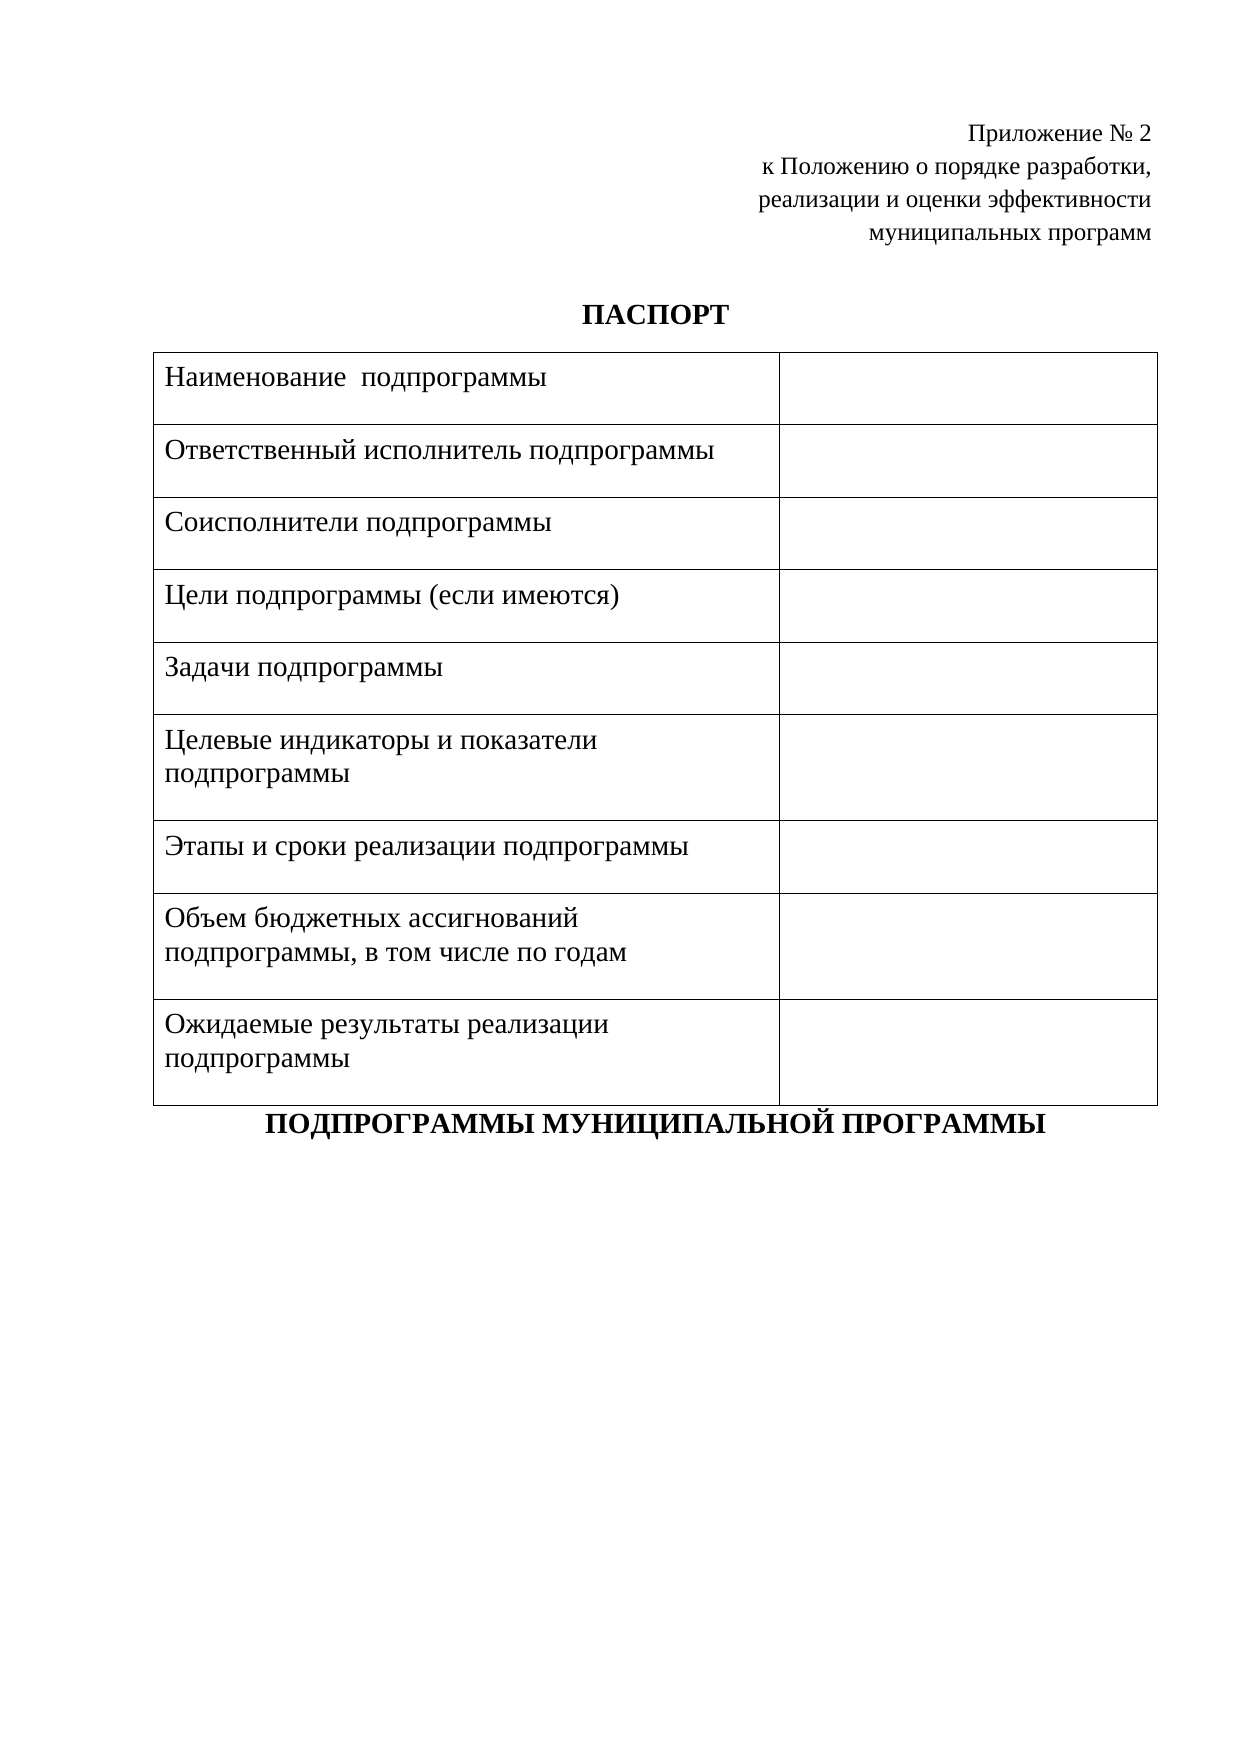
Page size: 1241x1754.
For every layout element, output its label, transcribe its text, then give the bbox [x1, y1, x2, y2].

table_cell Этапы и сроки реализации подпрограммы [154, 821, 779, 893]
table_cell [780, 821, 1157, 893]
table_cell Объем бюджетных ассигнований подпрограммы, в том числе по годам [154, 894, 779, 999]
table_cell Целевые индикаторы и показатели подпрограммы [154, 715, 779, 820]
table_header [780, 353, 1157, 424]
table_cell [780, 570, 1157, 642]
table_cell [780, 643, 1157, 714]
table_cell [780, 715, 1157, 820]
text ПАСПОРТ [159, 297, 1152, 331]
text реализации и оценки эффективности [159, 184, 1152, 213]
table_cell [780, 425, 1157, 497]
table_cell [780, 1000, 1157, 1105]
table_cell Цели подпрограммы (если имеются) [154, 570, 779, 642]
text муниципальных программ [159, 217, 1152, 246]
text к Положению о порядке разработки, [159, 151, 1152, 180]
text ПОДПРОГРАММЫ МУНИЦИПАЛЬНОЙ ПРОГРАММЫ [159, 1106, 1152, 1139]
table_cell Соисполнители подпрограммы [154, 498, 779, 569]
text Приложение № 2 [159, 118, 1152, 147]
table_cell Ожидаемые результаты реализации подпрограммы [154, 1000, 779, 1105]
table_cell [780, 894, 1157, 999]
table_cell Ответственный исполнитель подпрограммы [154, 425, 779, 497]
table_cell [780, 498, 1157, 569]
table_header Наименование подпрограммы [154, 353, 779, 424]
table_cell Задачи подпрограммы [154, 643, 779, 714]
